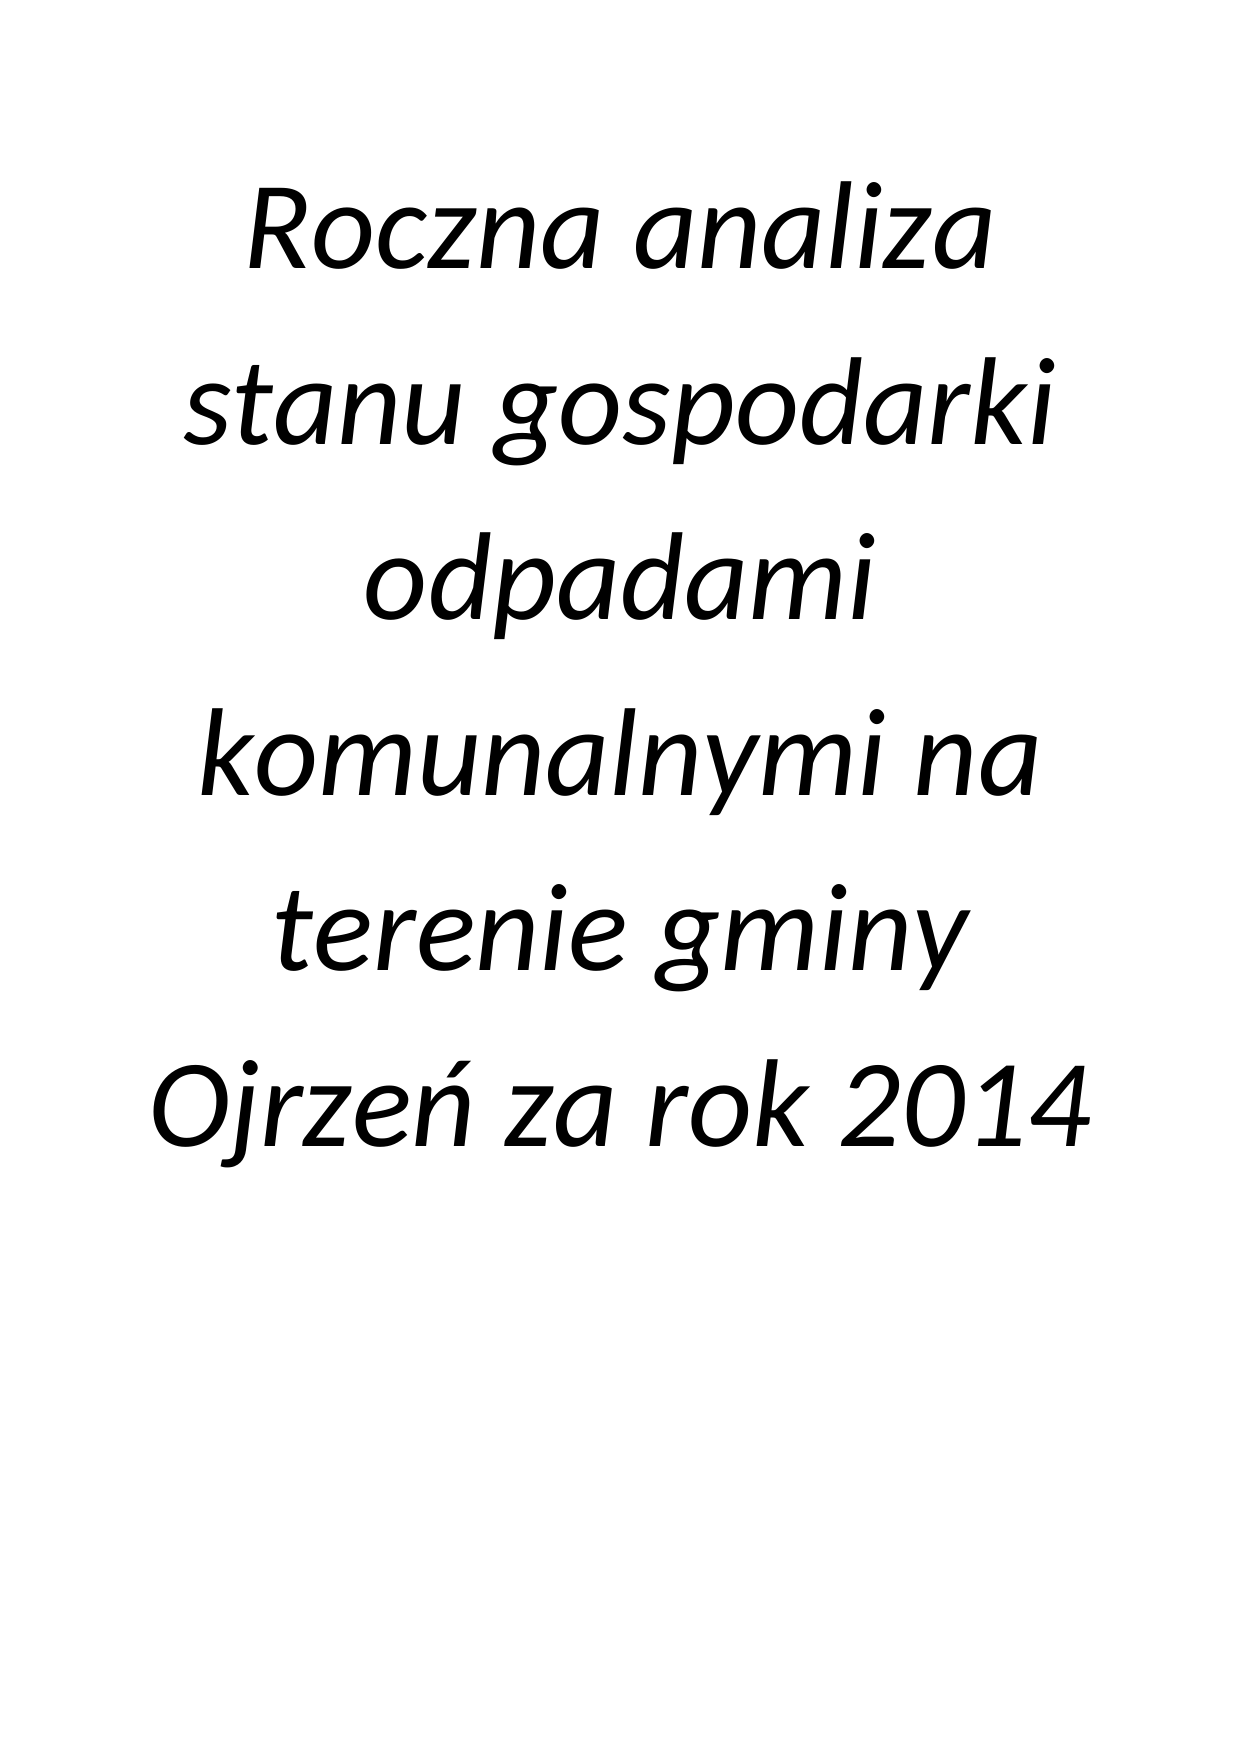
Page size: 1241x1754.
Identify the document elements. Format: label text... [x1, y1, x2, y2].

text Roczna analiza stanu gospodarki odpadami komunalnymi na terenie gminy Ojrzeń za rok 2014 [148, 148, 1093, 1177]
